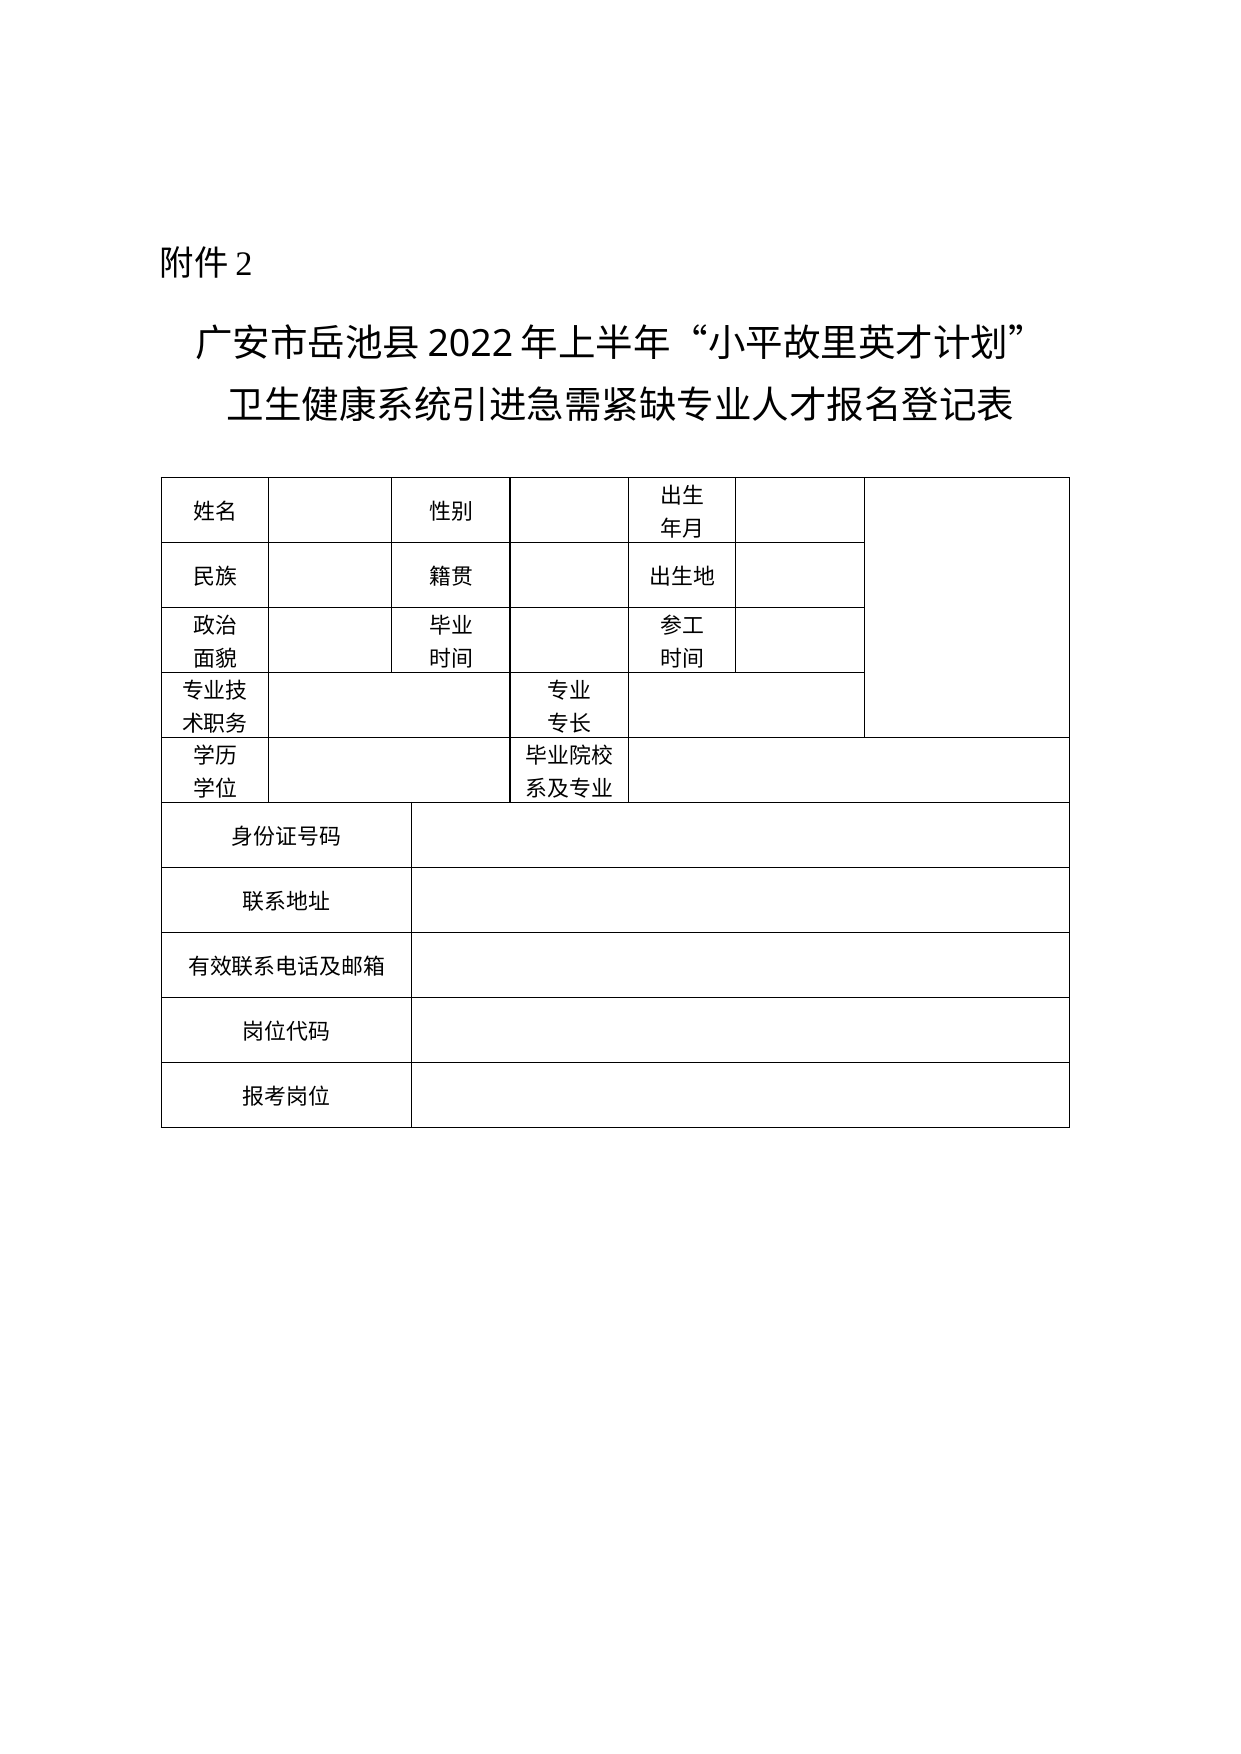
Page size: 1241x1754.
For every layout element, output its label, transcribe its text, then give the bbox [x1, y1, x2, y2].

table_header [865, 478, 1069, 737]
table_cell [269, 673, 509, 737]
table_cell [412, 803, 1069, 867]
table_cell 政治 面貌 [162, 608, 268, 672]
table_cell 参工 时间 [629, 608, 735, 672]
table_cell 联系地址 [162, 868, 411, 932]
table_cell [269, 608, 391, 672]
table_cell [412, 868, 1069, 932]
table_header 姓名 [162, 478, 268, 542]
table_cell [511, 543, 628, 607]
text 广安市岳池县2022年上半年“小平故里英才计划” [159, 308, 1081, 369]
table_cell 有效联系电话及邮箱 [162, 933, 411, 997]
table_cell 专业技 术职务 [162, 673, 268, 737]
table_header [269, 478, 391, 542]
table_cell 出生地 [629, 543, 735, 607]
table_header 出生 年月 [629, 478, 735, 542]
table_cell [511, 608, 628, 672]
table_cell [412, 998, 1069, 1062]
table_header [736, 478, 864, 542]
table_cell 专业 专长 [511, 673, 628, 737]
table_cell [629, 673, 864, 737]
table_cell 报考岗位 [162, 1063, 411, 1127]
table_cell [736, 543, 864, 607]
table_cell 身份证号码 [162, 803, 411, 867]
table_cell [412, 1063, 1069, 1127]
table_cell 毕业院校 系及专业 [511, 738, 628, 802]
table_cell [269, 543, 391, 607]
table_header 性别 [392, 478, 509, 542]
table_cell [736, 608, 864, 672]
table_cell 毕业 时间 [392, 608, 509, 672]
table_cell [629, 738, 1069, 802]
table_cell [412, 933, 1069, 997]
table_cell [269, 738, 509, 802]
table_cell 籍贯 [392, 543, 509, 607]
text 附件2 [159, 228, 1081, 287]
table_cell 民族 [162, 543, 268, 607]
table_cell 岗位代码 [162, 998, 411, 1062]
table_header [511, 478, 628, 542]
table_cell 学历 学位 [162, 738, 268, 802]
text 卫生健康系统引进急需紧缺专业人才报名登记表 [159, 369, 1081, 431]
